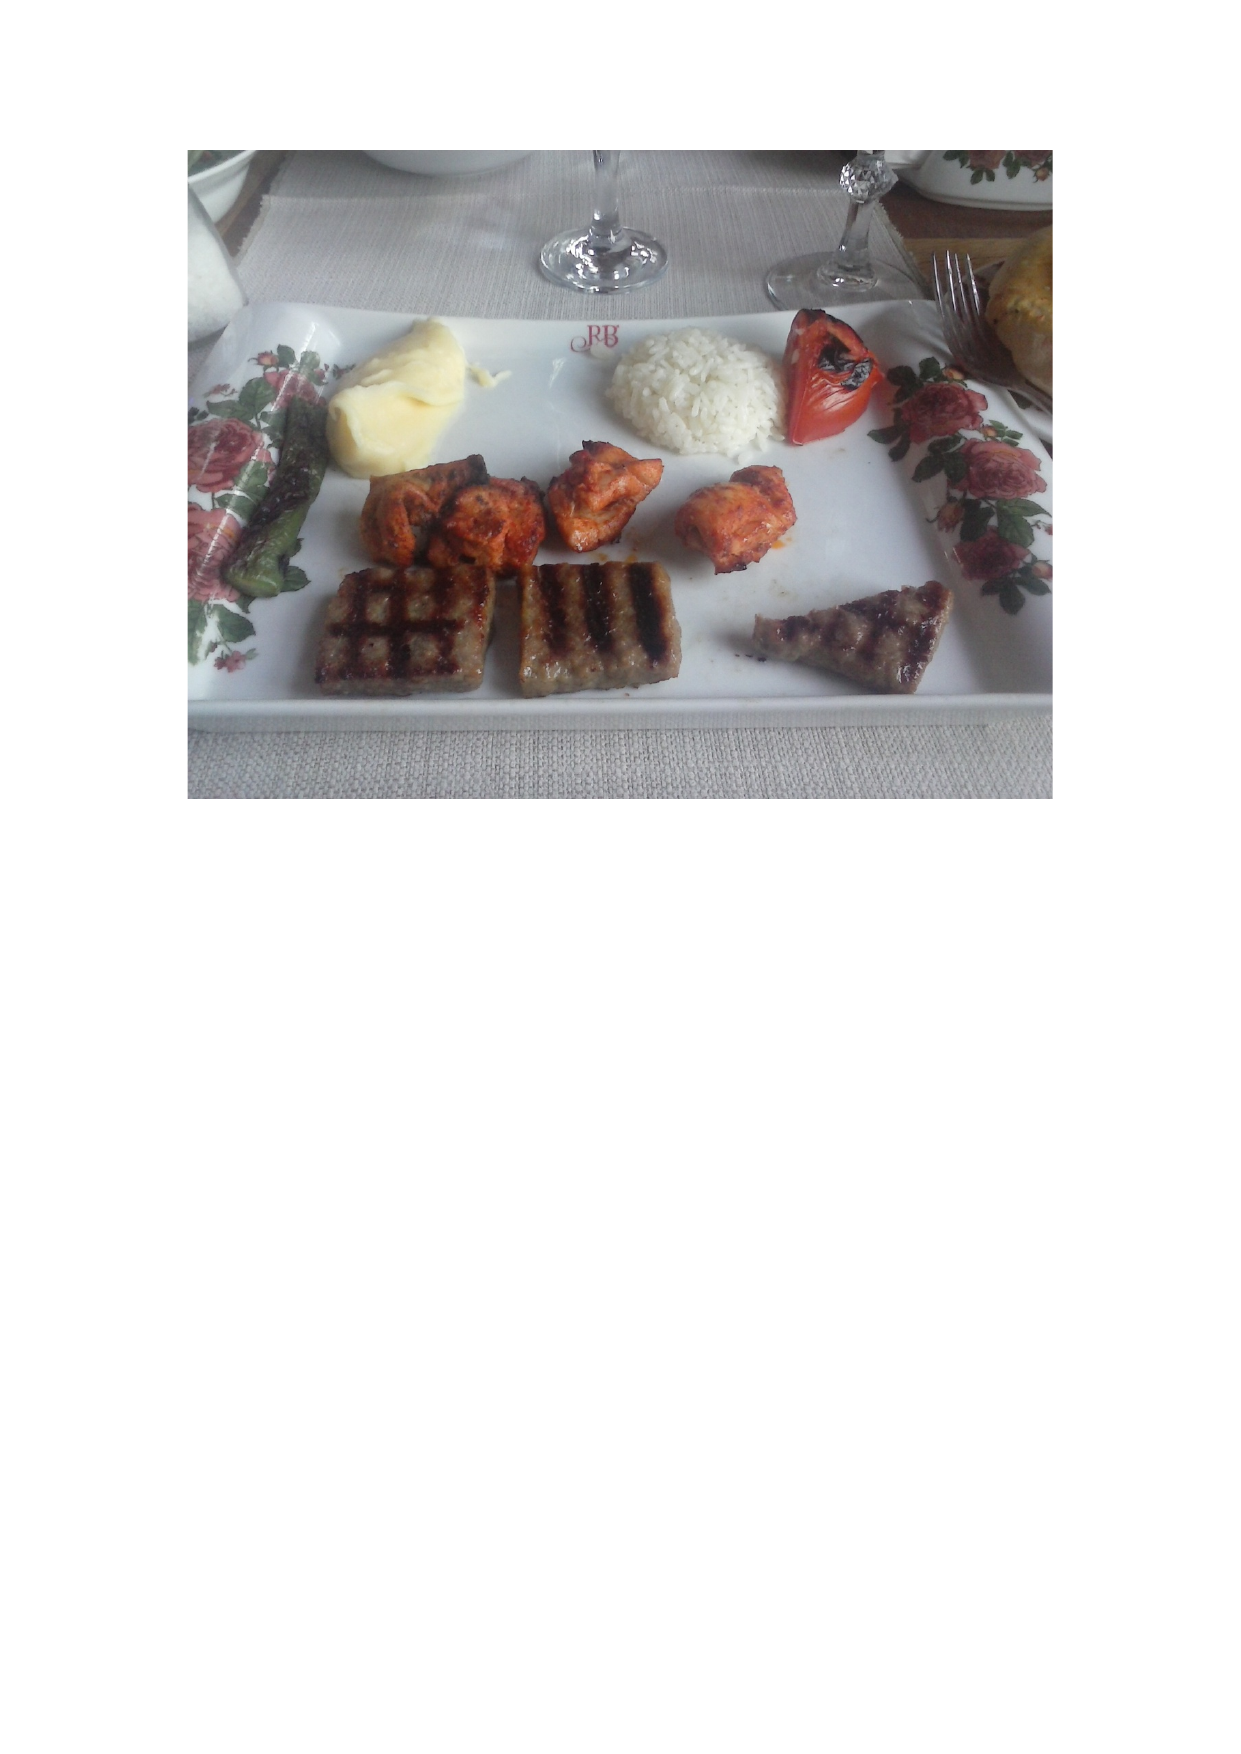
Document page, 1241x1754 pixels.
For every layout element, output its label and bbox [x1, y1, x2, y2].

picture [187, 150, 1053, 799]
